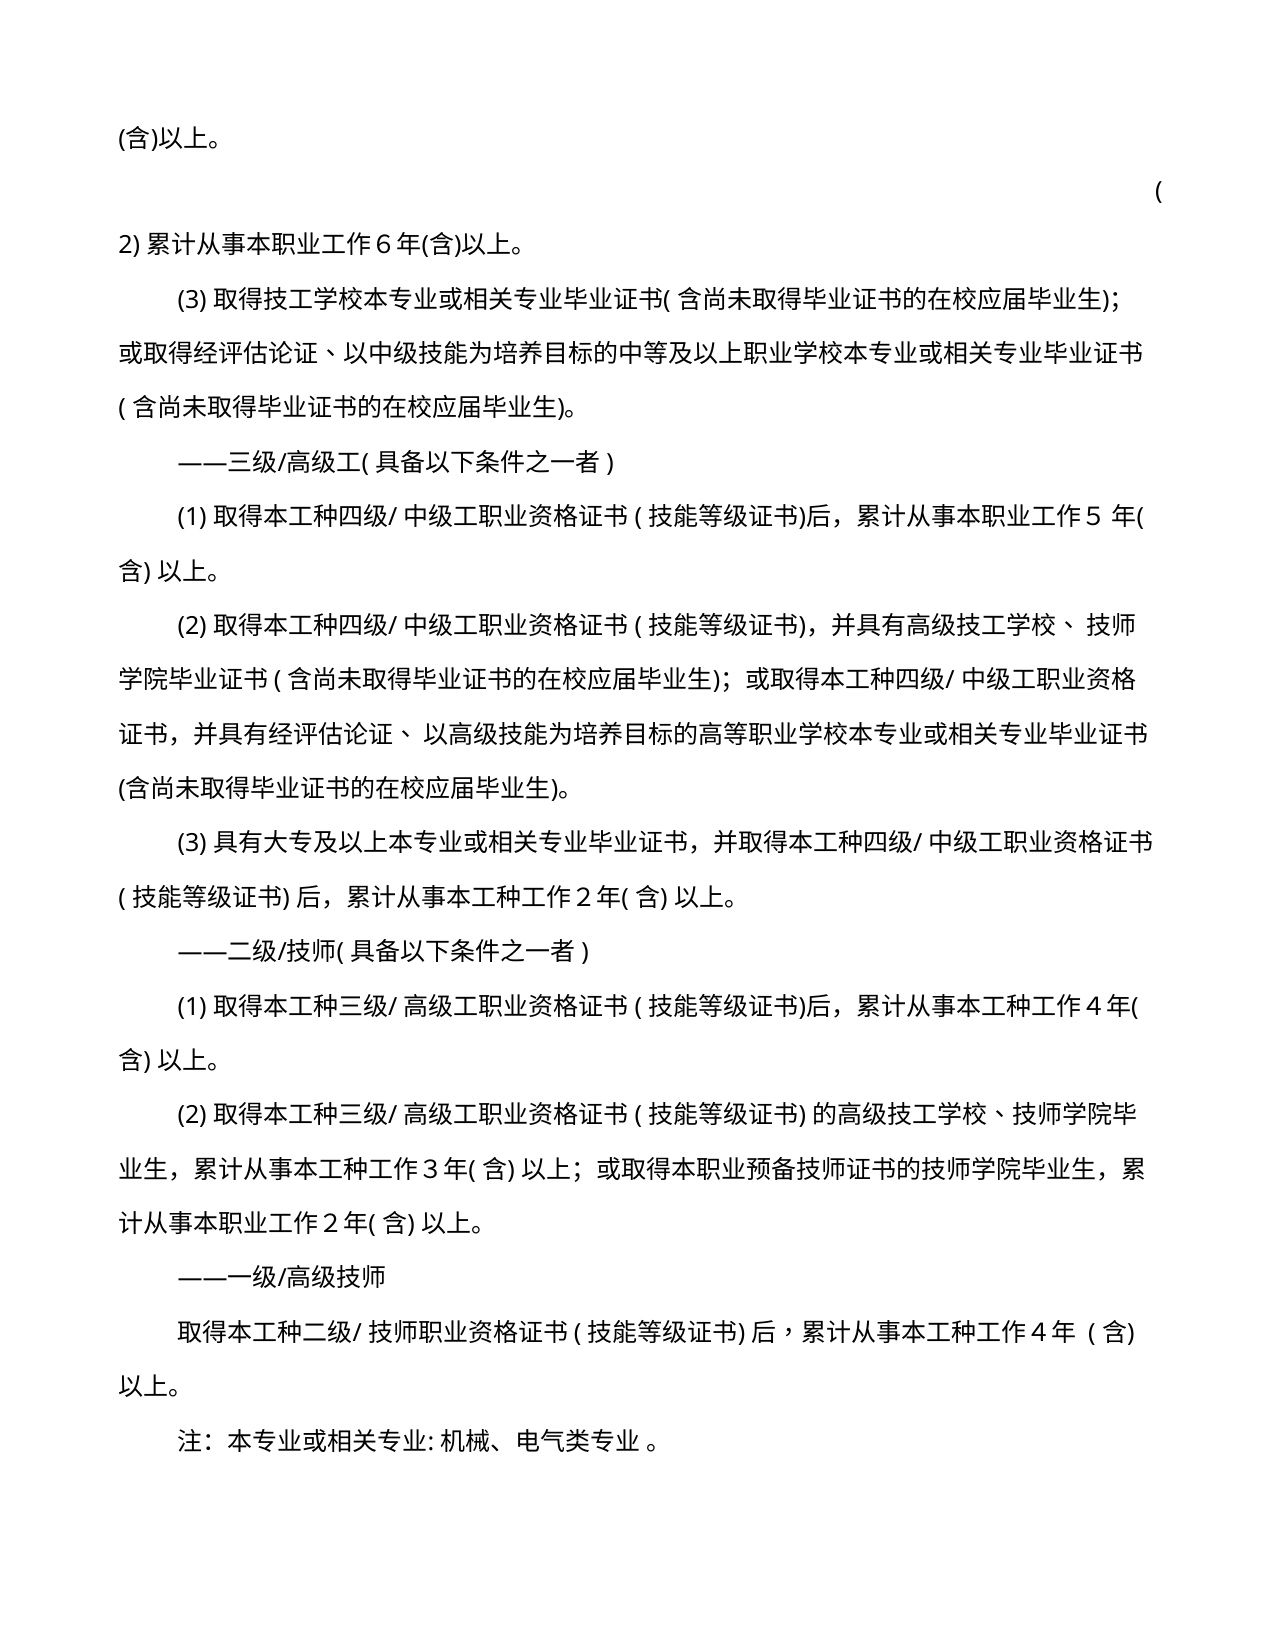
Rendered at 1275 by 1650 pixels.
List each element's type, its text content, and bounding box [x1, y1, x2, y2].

text ——二级/技师( 具备以下条件之一者 ) [118, 932, 1155, 968]
text (2) 取得本工种四级/ 中级工职业资格证书 ( 技能等级证书)，并具有高级技工学校、 技师学院毕业证书 ( 含尚未取得毕业证书的在校应届毕业生)；或取得本工种四级/ 中级工职业资格证书，并具有经评估论证、 以高级技能为培养目标的高等职业学校本专业或相关专业毕业证书 (含尚未取得毕业证书的在校应届毕业生)。 [118, 605, 1155, 805]
text (2) 累计从事本职业工作６年(含)以上。 [118, 172, 1155, 261]
text ——一级/高级技师 [118, 1258, 1155, 1294]
text 注：本专业或相关专业: 机械、电气类专业 。 [118, 1421, 1155, 1457]
text (1) 取得本工种四级/ 中级工职业资格证书 ( 技能等级证书)后，累计从事本职业工作５ 年( 含) 以上。 [118, 497, 1155, 587]
text ——三级/高级工( 具备以下条件之一者 ) [118, 442, 1155, 478]
text (3) 取得技工学校本专业或相关专业毕业证书( 含尚未取得毕业证书的在校应届毕业生)；或取得经评估论证、以中级技能为培养目标的中等及以上职业学校本专业或相关专业毕业证书 ( 含尚未取得毕业证书的在校应届毕业生)。 [118, 279, 1155, 424]
text (2) 取得本工种三级/ 高级工职业资格证书 ( 技能等级证书) 的高级技工学校、技师学院毕业生，累计从事本工种工作３年( 含) 以上；或取得本职业预备技师证书的技师学院毕业生，累计从事本职业工作２年( 含) 以上。 [118, 1095, 1155, 1240]
text (1) 取得本工种三级/ 高级工职业资格证书 ( 技能等级证书)后，累计从事本工种工作４年( 含) 以上。 [118, 986, 1155, 1077]
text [118, 118, 1155, 154]
text (3) 具有大专及以上本专业或相关专业毕业证书，并取得本工种四级/ 中级工职业资格证书 ( 技能等级证书) 后，累计从事本工种工作２年( 含) 以上。 [118, 823, 1155, 913]
text 取得本工种二级/ 技师职业资格证书 ( 技能等级证书) 后，累计从事本工种工作４年 ( 含) 以上。 [118, 1312, 1155, 1403]
